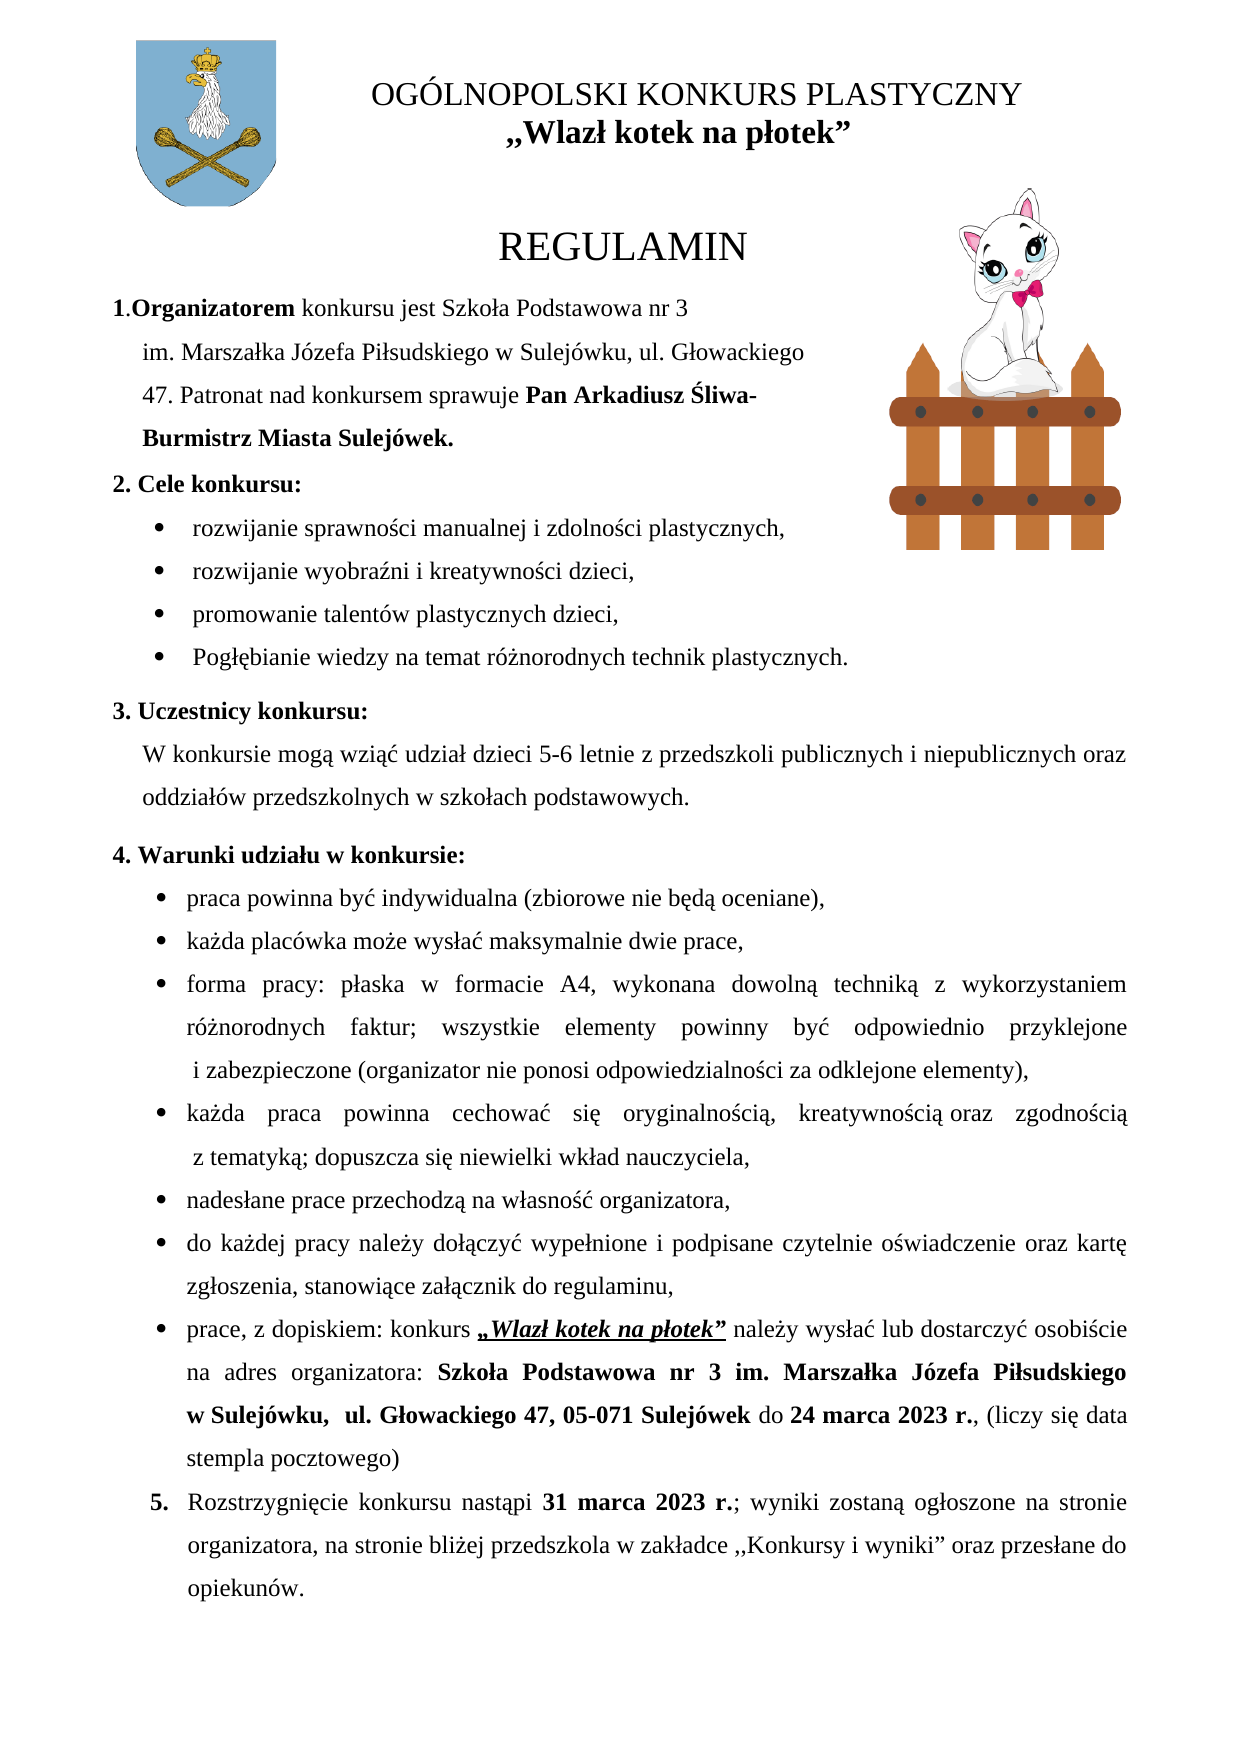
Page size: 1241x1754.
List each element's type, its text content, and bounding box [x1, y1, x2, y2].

picture [879, 187, 1136, 550]
list promowanie talentów plastycznych dzieci, [155, 599, 1128, 628]
list rozwijanie wyobraźni i kreatywności dzieci, [155, 556, 1128, 584]
text W konkursie mogą wziąć udział dzieci 5-6 letnie z przedszkoli publicznych i niepublicznych oraz oddziałów przedszkolnych w szkołach podstawowych. [142, 739, 1128, 811]
list Pogłębianie wiedzy na temat różnorodnych technik plastycznych. [155, 642, 1128, 671]
list rozwijanie sprawności manualnej i zdolności plastycznych, [155, 513, 842, 541]
text 2. Cele konkursu: [112, 469, 842, 498]
list praca powinna być indywidualna (zbiorowe nie będą oceniane), [157, 883, 1128, 912]
list Rozstrzygnięcie konkursu nastąpi 31 marca 2023 r.; wyniki zostaną ogłoszone na stronie organizatora, na stronie bliżej przedszkola w zakładce ,,Konkursy i wyniki” oraz przesłane do opiekunów. [150, 1487, 1128, 1602]
list do każdej pracy należy dołączyć wypełnione i podpisane czytelnie oświadczenie oraz kartę zgłoszenia, stanowiące załącznik do regulaminu, [157, 1228, 1128, 1300]
list forma pracy: płaska w formacie A4, wykonana dowolną techniką z wykorzystaniem różnorodnych faktur; wszystkie elementy powinny być odpowiednio przyklejone i zabezpieczone (organizator nie ponosi odpowiedzialności za odklejone elementy), [157, 969, 1128, 1084]
text 4. Warunki udziału w konkursie: [112, 840, 1128, 868]
picture [136, 40, 277, 207]
list każda placówka może wysłać maksymalnie dwie prace, [157, 926, 1128, 955]
text 3. Uczestnicy konkursu: [112, 696, 1128, 725]
list nadesłane prace przechodzą na własność organizatora, [157, 1185, 1128, 1213]
list prace, z dopiskiem: konkurs „Wlazł kotek na płotek” należy wysłać lub dostarczyć osobiście na adres organizatora: Szkoła Podstawowa nr 3 im. Marszałka Józefa Piłsudskiego w Sulejówku, ul. Głowackiego 47, 05-071 Sulejówek do 24 marca 2023 r., (liczy się data stempla pocztowego) [157, 1314, 1128, 1472]
list każda praca powinna cechować się oryginalnością, kreatywnością oraz zgodnością z tematyką; dopuszcza się niewielki wkład nauczyciela, [157, 1098, 1128, 1170]
text REGULAMIN [112, 222, 842, 269]
text 1.Organizatorem konkursu jest Szkoła Podstawowa nr 3 im. Marszałka Józefa Piłsudskiego w Sulejówku, ul. Głowackiego 47. Patronat nad konkursem sprawuje Pan Arkadiusz Śliwa- Burmistrz Miasta Sulejówek. [112, 293, 842, 452]
